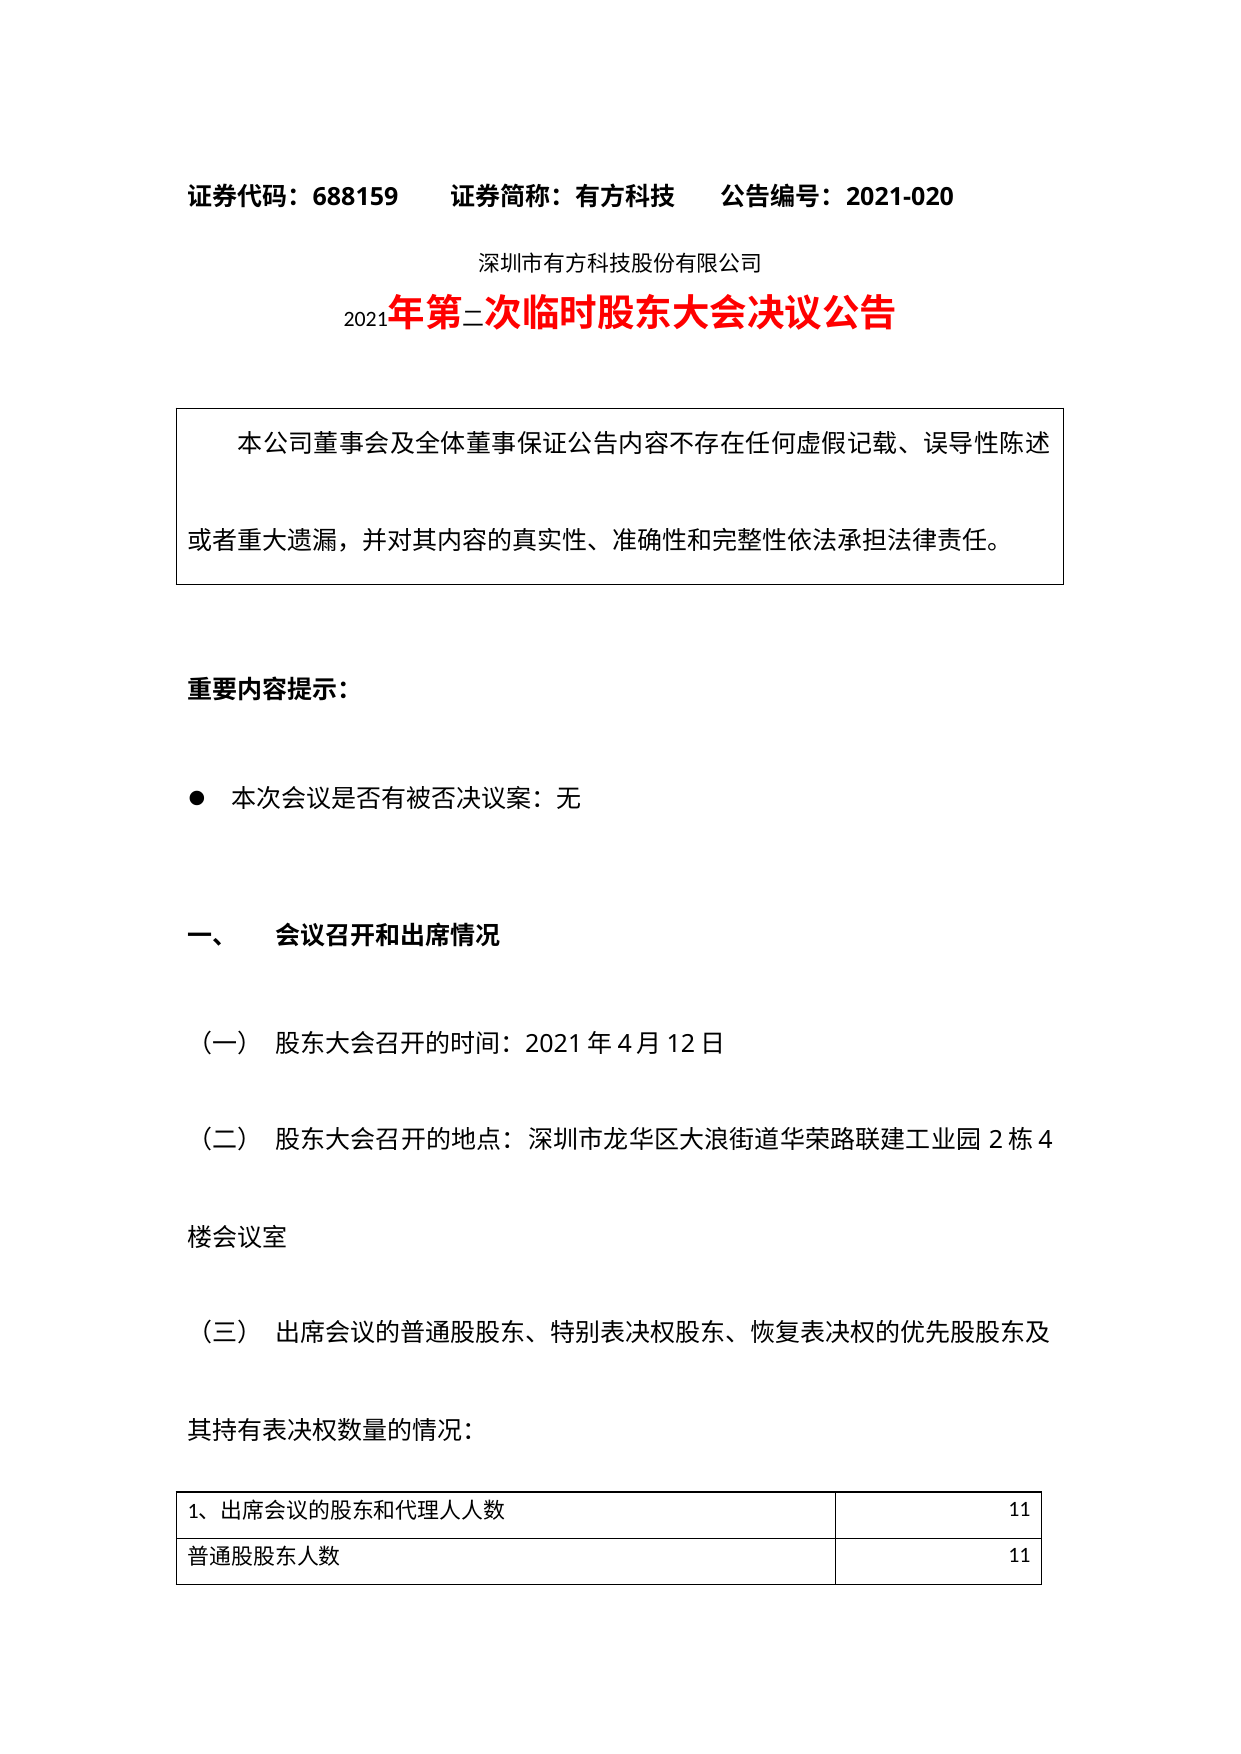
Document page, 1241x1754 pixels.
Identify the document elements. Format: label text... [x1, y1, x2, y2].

text 证券代码： 证券简称： 公告编号： [187, 162, 1053, 227]
subtitle 会议召开和出席情况 [187, 901, 1053, 966]
list 本次会议是否有被否决议案： [187, 764, 1053, 829]
subtitle 股东大会召开的时间： [187, 1009, 1053, 1074]
subtitle 重要内容提示： [187, 656, 1053, 721]
subtitle 股东大会召开的地点： [187, 1105, 1053, 1268]
